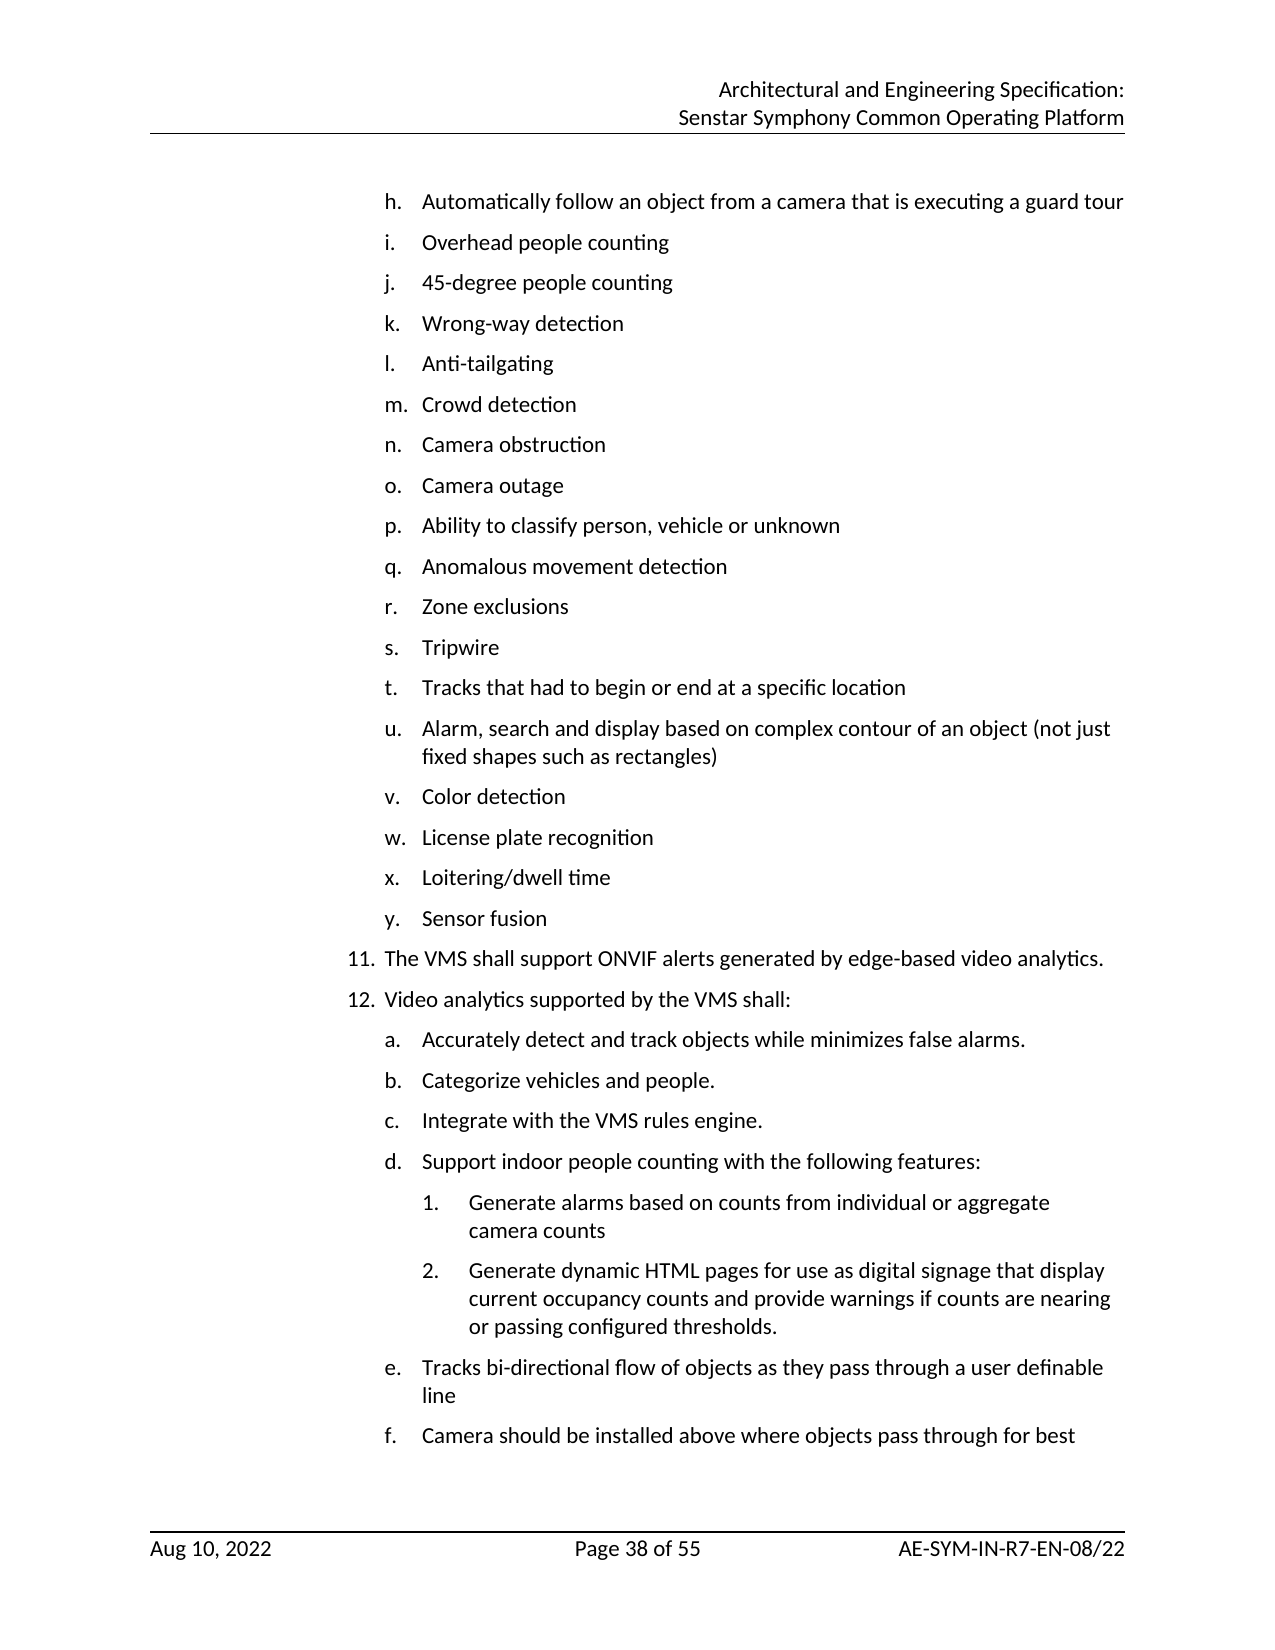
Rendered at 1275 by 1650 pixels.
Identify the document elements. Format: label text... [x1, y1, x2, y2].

subtitle Camera obstruction [384, 430, 1125, 458]
subtitle Ability to classify person, vehicle or unknown [384, 511, 1125, 539]
subtitle Color detection [384, 782, 1125, 811]
subtitle Tracks bi-directional flow of objects as they pass through a user definable line [384, 1353, 1125, 1409]
subtitle Automatically follow an object from a camera that is executing a guard tour [384, 187, 1125, 215]
subtitle Generate dynamic HTML pages for use as digital signage that display current occupancy counts and provide warnings if counts are nearing or passing configured thresholds. [422, 1256, 1125, 1340]
subtitle Integrate with the VMS rules engine. [384, 1107, 1125, 1135]
subtitle Loitering/dwell time [384, 863, 1125, 892]
subtitle License plate recognition [384, 823, 1125, 851]
subtitle Camera outage [384, 471, 1125, 499]
subtitle Overhead people counting [384, 228, 1125, 256]
subtitle Support indoor people counting with the following features: [384, 1147, 1125, 1175]
subtitle Wrong-way detection [384, 309, 1125, 337]
subtitle Video analytics supported by the VMS shall: [347, 985, 1125, 1013]
subtitle Categorize vehicles and people. [384, 1066, 1125, 1094]
subtitle Crowd detection [384, 390, 1125, 418]
subtitle Tracks that had to begin or end at a specific location [384, 673, 1125, 701]
subtitle Generate alarms based on counts from individual or aggregate camera counts [422, 1188, 1125, 1244]
subtitle Anti-tailgating [384, 349, 1125, 377]
subtitle Sensor fusion [384, 904, 1125, 932]
subtitle The VMS shall support ONVIF alerts generated by edge-based video analytics. [347, 944, 1125, 973]
subtitle Camera should be installed above where objects pass through for best [384, 1421, 1125, 1449]
subtitle Zone exclusions [384, 592, 1125, 620]
subtitle 45-degree people counting [384, 268, 1125, 296]
subtitle Alarm, search and display based on complex contour of an object (not just fixed shapes such as rectangles) [384, 714, 1125, 770]
subtitle Accurately detect and track objects while minimizes false alarms. [384, 1026, 1125, 1054]
subtitle Tripwire [384, 633, 1125, 661]
subtitle Anomalous movement detection [384, 552, 1125, 580]
